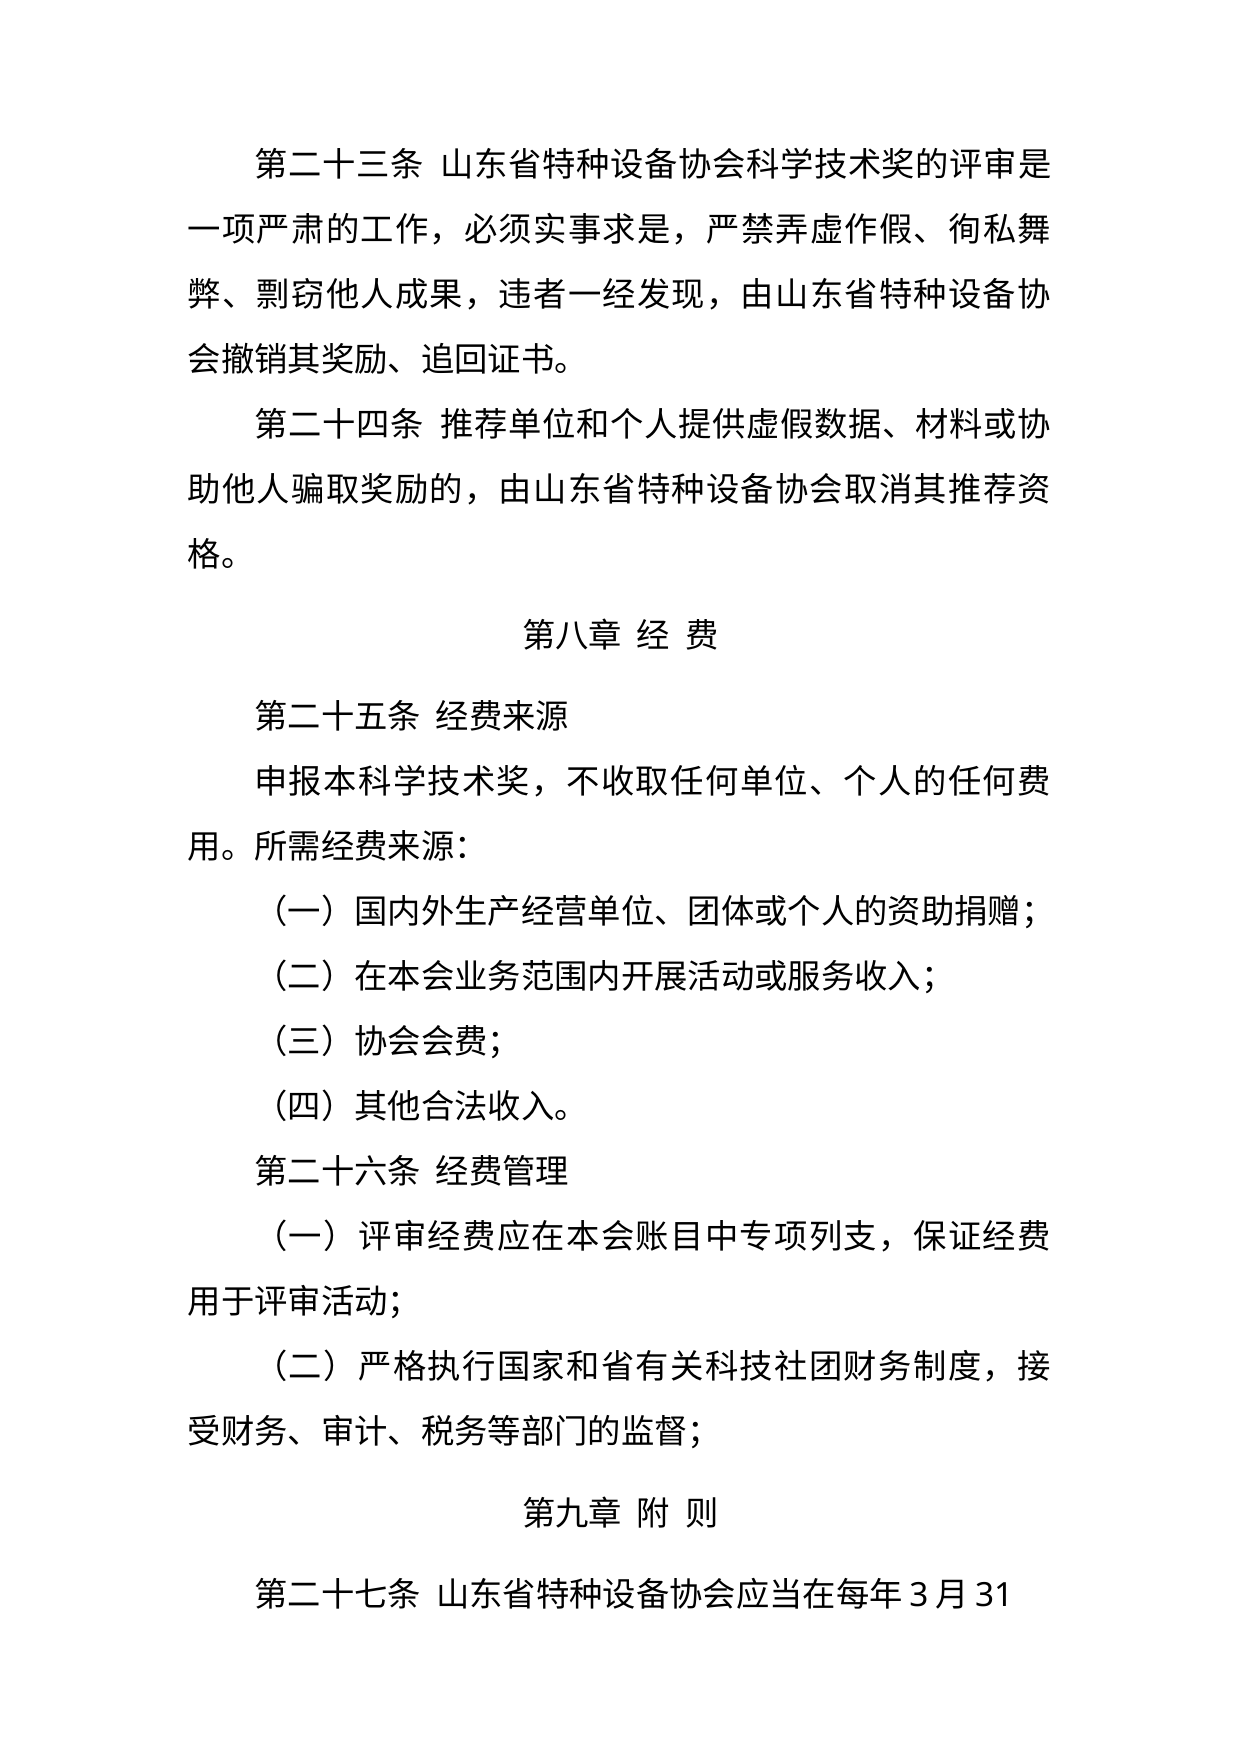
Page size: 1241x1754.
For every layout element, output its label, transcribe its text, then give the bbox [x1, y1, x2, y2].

text 申报本科学技术奖，不收取任何单位、个人的任何费用。所需经费来源： [187, 747, 1053, 877]
text 第二十四条 推荐单位和个人提供虚假数据、材料或协助他人骗取奖励的，由山东省特种设备协会取消其推荐资格。 [187, 389, 1053, 584]
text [187, 1559, 1053, 1624]
text （二）严格执行国家和省有关科技社团财务制度，接受财务、审计、税务等部门的监督； [187, 1332, 1053, 1462]
text （二）在本会业务范围内开展活动或服务收入； [187, 942, 1053, 1007]
text 第八章 经 费 [187, 601, 1053, 666]
text （四）其他合法收入。 [187, 1072, 1053, 1137]
text 第二十六条 经费管理 [187, 1137, 1053, 1202]
text （三）协会会费； [187, 1007, 1053, 1072]
text （一）国内外生产经营单位、团体或个人的资助捐赠； [187, 877, 1053, 942]
text 第二十三条 山东省特种设备协会科学技术奖的评审是一项严肃的工作，必须实事求是，严禁弄虚作假、徇私舞弊、剽窃他人成果，违者一经发现，由山东省特种设备协会撤销其奖励、追回证书。 [187, 129, 1053, 389]
text 第九章 附 则 [187, 1478, 1053, 1543]
text 第二十五条 经费来源 [187, 682, 1053, 747]
text （一）评审经费应在本会账目中专项列支，保证经费用于评审活动； [187, 1202, 1053, 1332]
